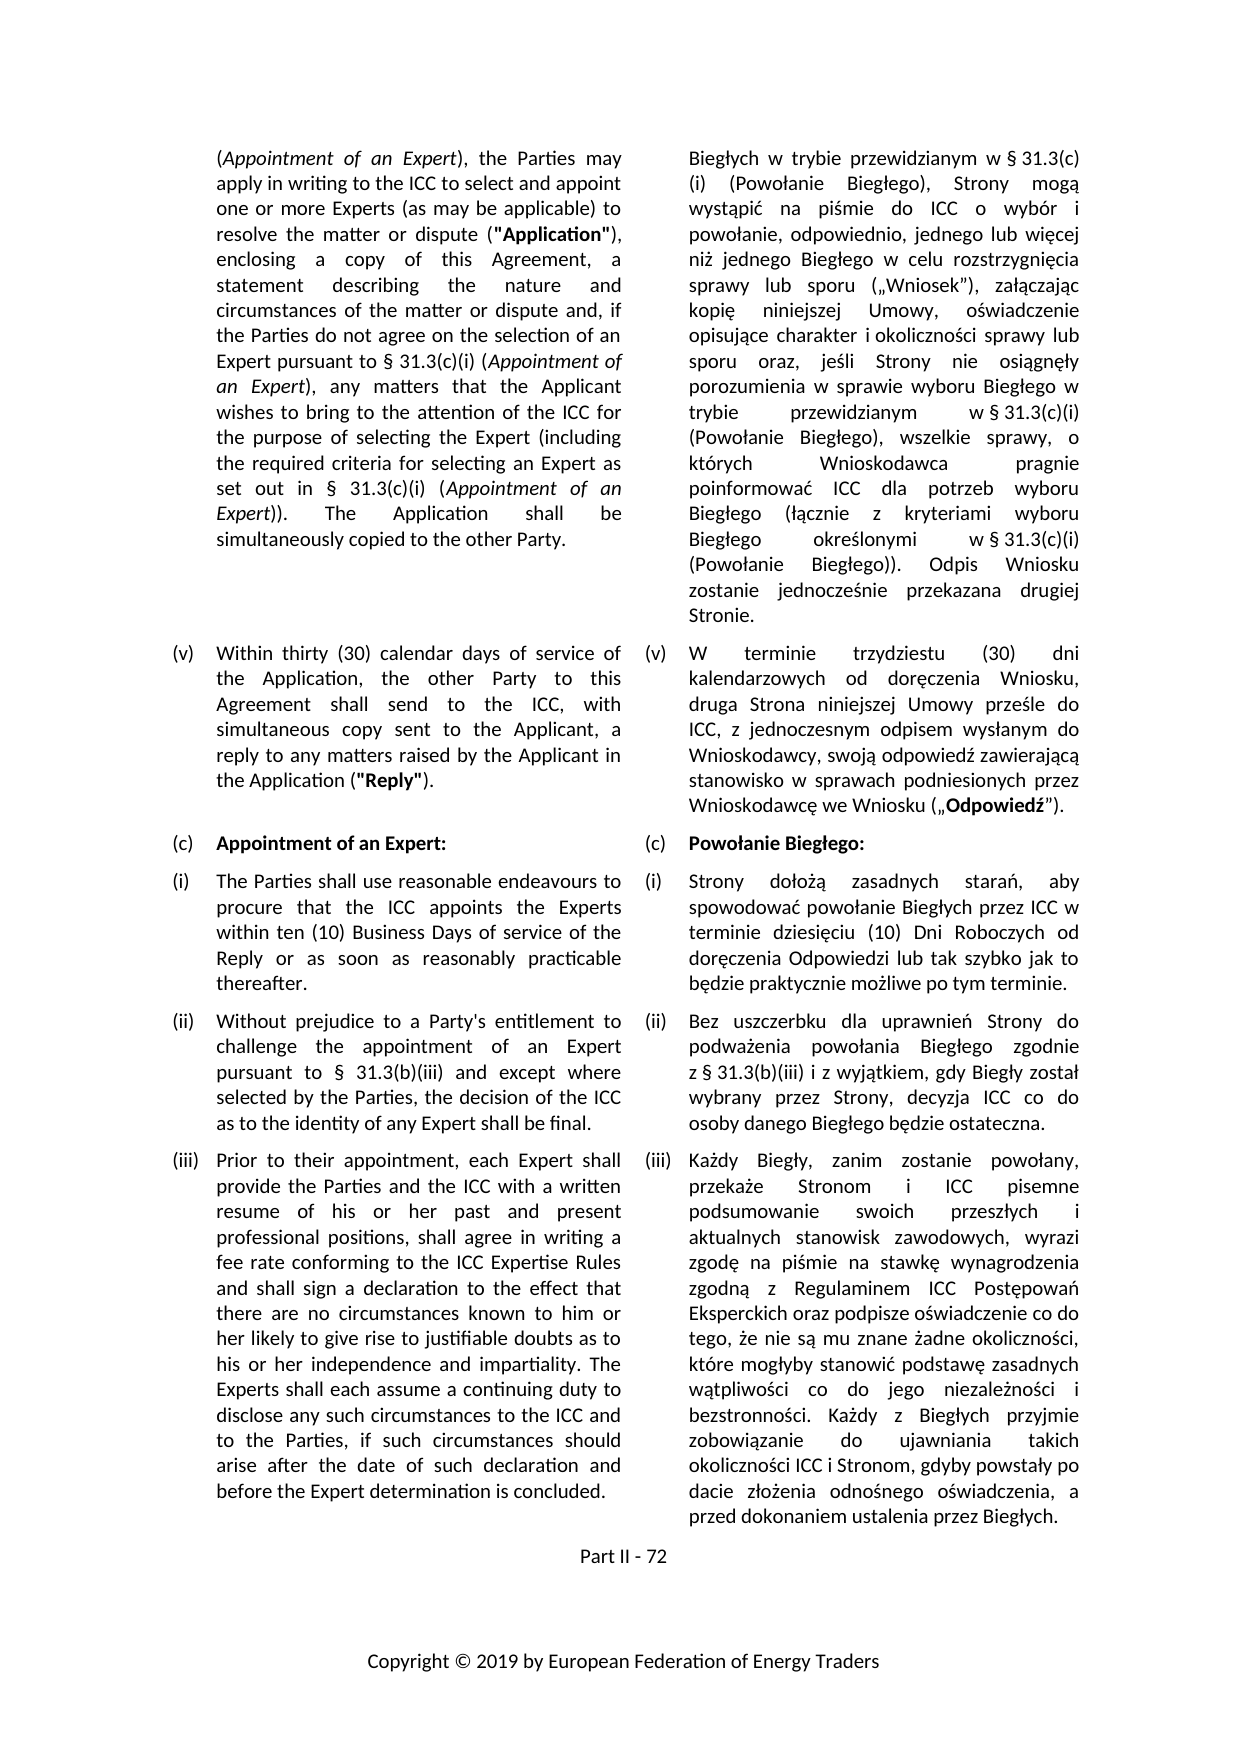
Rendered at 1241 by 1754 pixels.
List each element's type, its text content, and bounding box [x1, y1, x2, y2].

table_cell Strony dołożą zasadnych starań, aby spowodować powołanie Biegłych przez ICC w terminie dziesięciu (10) Dni Roboczych od doręczenia Odpowiedzi lub tak szybko jak to będzie praktycznie możliwe po tym terminie. [633, 864, 1091, 1004]
table_cell Appointment of an Expert: [161, 826, 633, 864]
table_cell W terminie trzydziestu (30) dni kalendarzowych od doręczenia Wniosku, druga Strona niniejszej Umowy prześle do ICC, z jednoczesnym odpisem wysłanym do Wnioskodawcy, swoją odpowiedź zawierającą stanowisko w sprawach podniesionych przez Wnioskodawcę we Wniosku („Odpowiedź”). [633, 636, 1091, 826]
table_cell Without prejudice to a Party's entitlement to challenge the appointment of an Expert pursuant to § 31.3(b)(iii) and except where selected by the Parties, the decision of the ICC as to the identity of any Expert shall be final. [161, 1004, 633, 1143]
table_cell Bez uszczerbku dla uprawnień Strony do podważenia powołania Biegłego zgodnie z § 31.3(b)(iii) i z wyjątkiem, gdy Biegły został wybrany przez Strony, decyzja ICC co do osoby danego Biegłego będzie ostateczna. [633, 1004, 1091, 1143]
table_cell Powołanie Biegłego: [633, 826, 1091, 864]
table_cell Prior to their appointment, each Expert shall provide the Parties and the ICC with a written resume of his or her past and present professional positions, shall agree in writing a fee rate conforming to the ICC Expertise Rules and shall sign a declaration to the effect that there are no circumstances known to him or her likely to give rise to justifiable doubts as to his or her independence and impartiality. The Experts shall each assume a continuing duty to disclose any such circumstances to the ICC and to the Parties, if such circumstances should arise after the date of such declaration and before the Expert determination is concluded. [161, 1144, 633, 1537]
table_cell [161, 141, 633, 636]
table_cell The Parties shall use reasonable endeavours to procure that the ICC appoints the Experts within ten (10) Business Days of service of the Reply or as soon as reasonably practicable thereafter. [161, 864, 633, 1004]
table_cell Każdy Biegły, zanim zostanie powołany, przekaże Stronom i ICC pisemne podsumowanie swoich przeszłych i aktualnych stanowisk zawodowych, wyrazi zgodę na piśmie na stawkę wynagrodzenia zgodną z Regulaminem ICC Postępowań Eksperckich oraz podpisze oświadczenie co do tego, że nie są mu znane żadne okoliczności, które mogłyby stanowić podstawę zasadnych wątpliwości co do jego niezależności i bezstronności. Każdy z Biegłych przyjmie zobowiązanie do ujawniania takich okoliczności ICC i Stronom, gdyby powstały po dacie złożenia odnośnego oświadczenia, a przed dokonaniem ustalenia przez Biegłych. [633, 1144, 1091, 1537]
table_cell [633, 141, 1091, 636]
table_cell Within thirty (30) calendar days of service of the Application, the other Party to this Agreement shall send to the ICC, with simultaneous copy sent to the Applicant, a reply to any matters raised by the Applicant in the Application ("Reply"). [161, 636, 633, 826]
